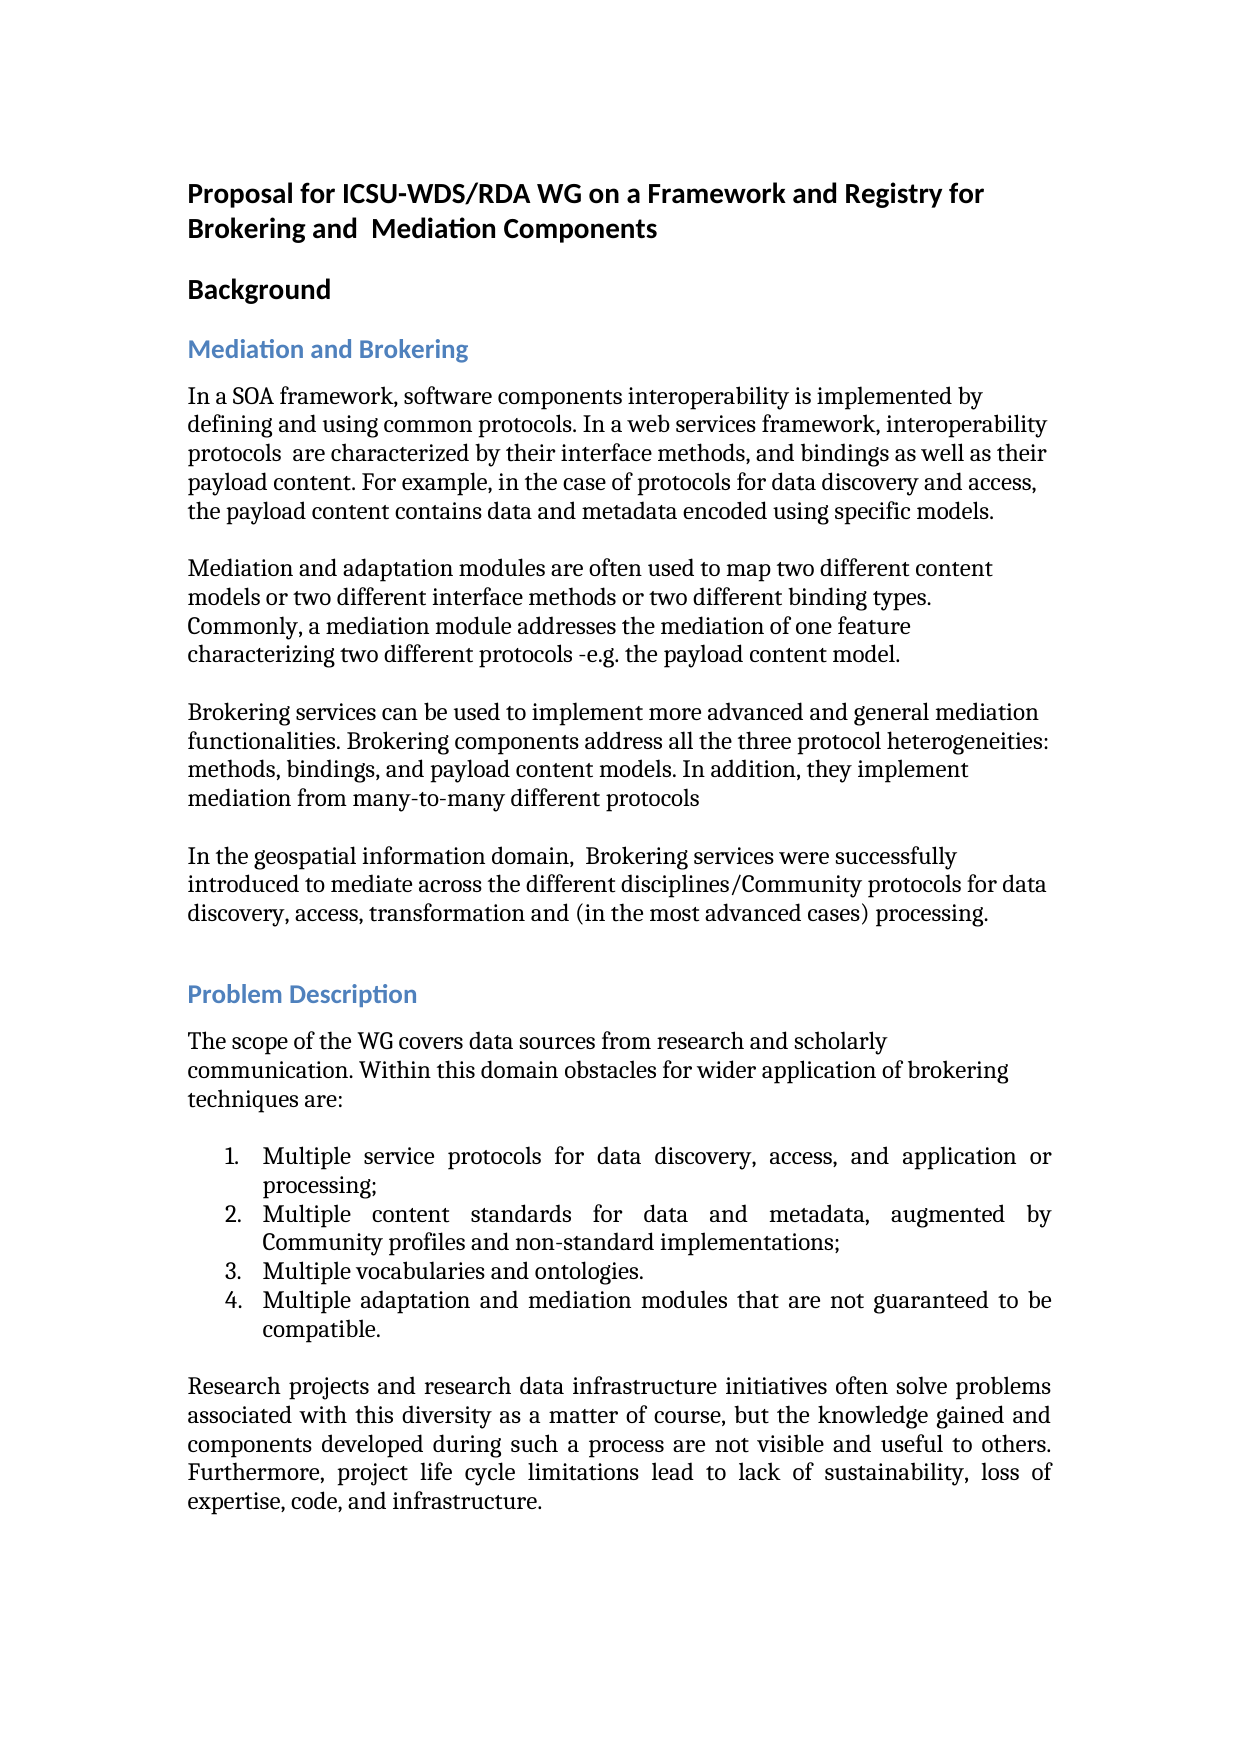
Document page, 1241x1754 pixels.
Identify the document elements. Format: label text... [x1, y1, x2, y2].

text Brokering services can be used to implement more advanced and general mediation functionalities. Brokering components address all the three protocol heterogeneities: methods, bindings, and payload content models. In addition, they implement mediation from many-to-many different protocols [187, 698, 1053, 813]
text In a SOA framework, software components interoperability is implemented by defining and using common protocols. In a web services framework, interoperability protocols are characterized by their interface methods, and bindings as well as their payload content. For example, in the case of protocols for data discovery and access, the payload content contains data and metadata encoded using specific models. [187, 382, 1053, 525]
list Multiple vocabularies and ontologies. [225, 1257, 1053, 1286]
list Multiple service protocols for data discovery, access, and application or processing; [225, 1142, 1053, 1199]
text Mediation and adaptation modules are often used to map two different content models or two different interface methods or two different binding types. Commonly, a mediation module addresses the mediation of one feature characterizing two different protocols -e.g. the payload content model. [187, 554, 1053, 669]
text Research projects and research data infrastructure initiatives often solve problems associated with this diversity as a matter of course, but the knowledge gained and components developed during such a process are not visible and useful to others. Furthermore, project life cycle limitations lead to lack of sustainability, loss of expertise, code, and infrastructure. [187, 1372, 1053, 1516]
list Multiple adaptation and mediation modules that are not guaranteed to be compatible. [225, 1286, 1053, 1343]
subtitle Mediation and Brokering [187, 332, 1053, 365]
text The scope of the WG covers data sources from research and scholarly communication. Within this domain obstacles for wider application of brokering techniques are: [187, 1027, 1053, 1113]
subtitle Proposal for ICSU-WDS/RDA WG on a Framework and Registry for Brokering and Mediation Components [187, 175, 1053, 246]
subtitle Problem Description [187, 977, 1053, 1010]
text In the geospatial information domain, Brokering services were successfully introduced to mediate across the different disciplines/Community protocols for data discovery, access, transformation and (in the most advanced cases) processing. [187, 842, 1053, 928]
list Multiple content standards for data and metadata, augmented by Community profiles and non-standard implementations; [225, 1199, 1053, 1257]
subtitle Background [187, 271, 1053, 307]
